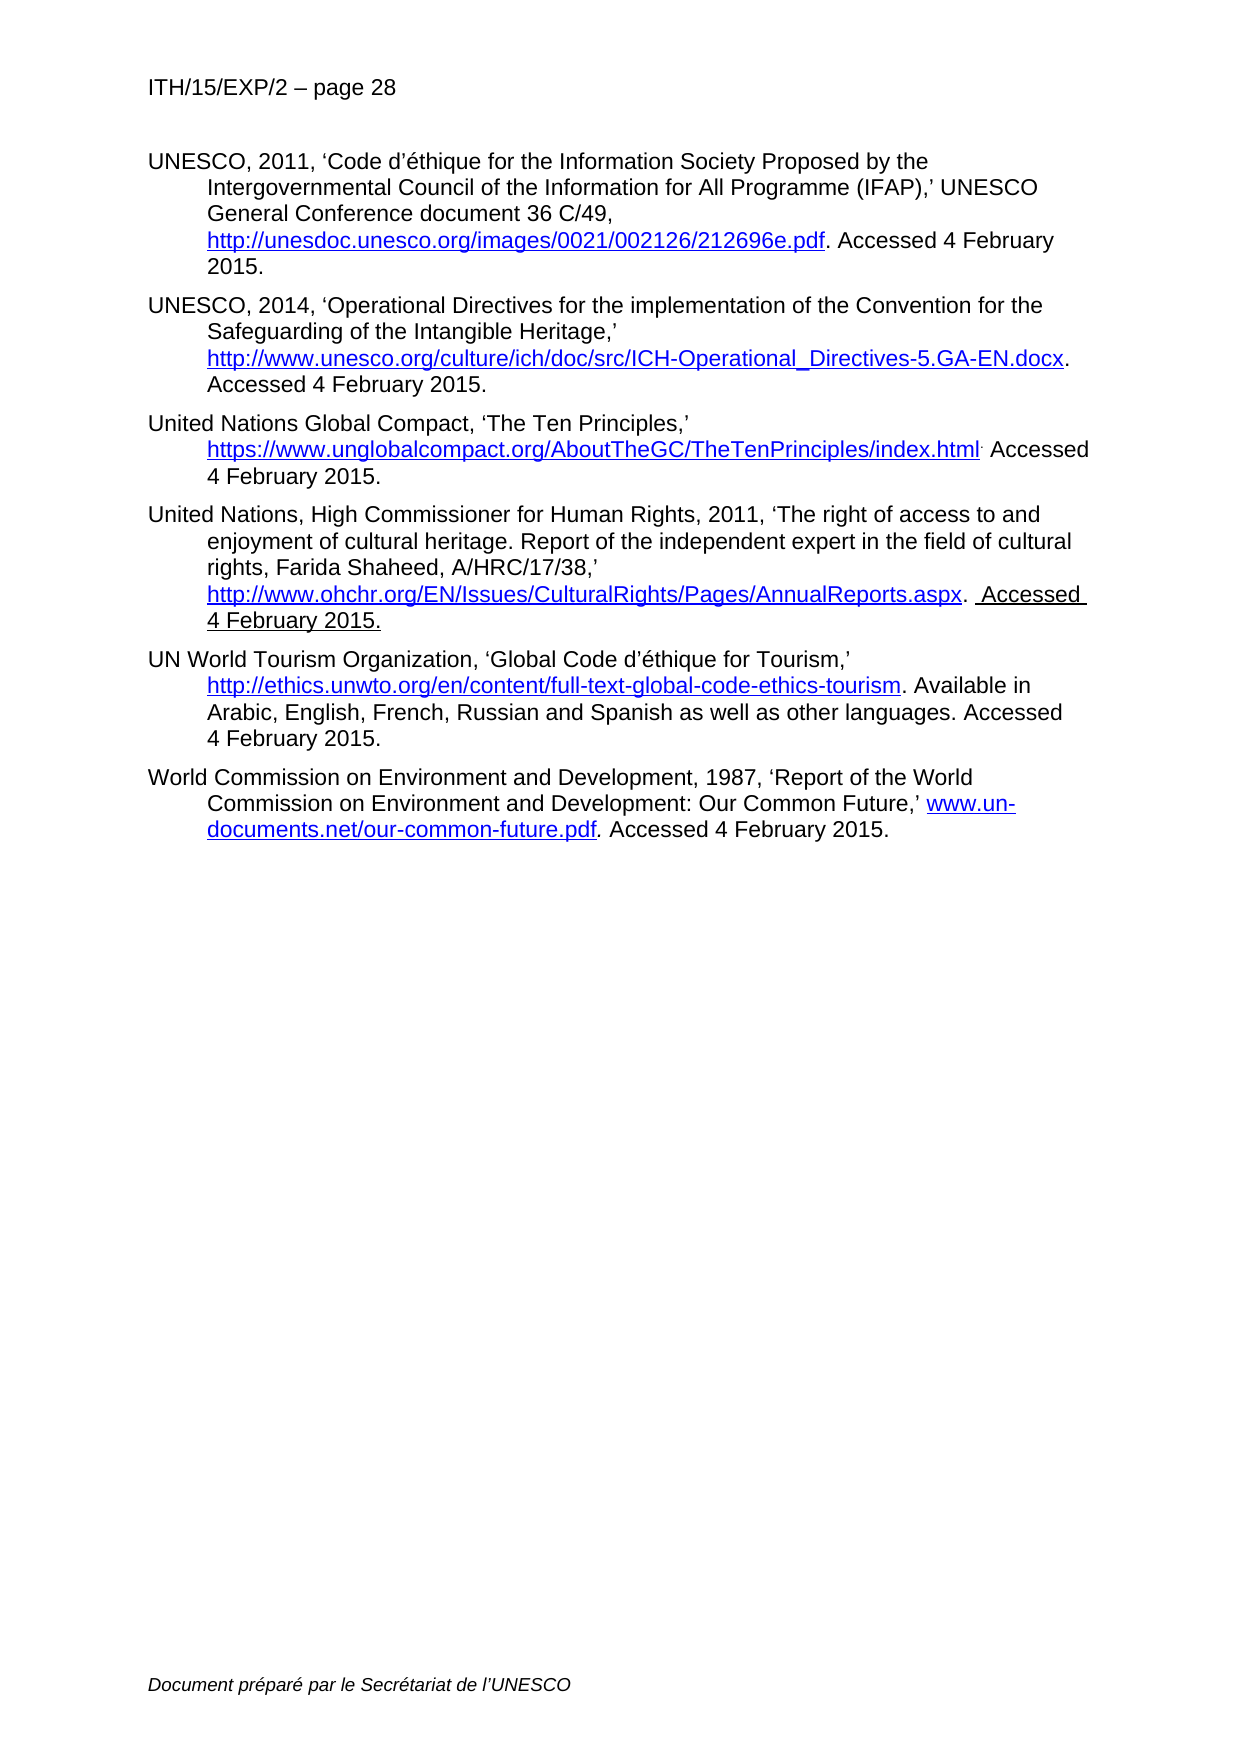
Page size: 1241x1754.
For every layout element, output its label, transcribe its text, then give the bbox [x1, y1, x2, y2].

text United Nations Global Compact, ‘The Ten Principles,’ https://www.unglobalcompact.org/AboutTheGC/TheTenPrinciples/index.html. Accessed 4 February 2015. [148, 410, 1092, 489]
text World Commission on Environment and Development, 1987, ‘Report of the World Commission on Environment and Development: Our Common Future,’ www.un-documents.net/our-common-future.pdf. Accessed 4 February 2015. [148, 764, 1092, 843]
text United Nations, High Commissioner for Human Rights, 2011, ‘The right of access to and enjoyment of cultural heritage. Report of the independent expert in the field of cultural rights, Farida Shaheed, A/HRC/17/38,’ http://www.ohchr.org/EN/Issues/CulturalRights/Pages/AnnualReports.aspx. Accessed 4 February 2015. [148, 501, 1092, 633]
text UNESCO, 2011, ‘Code d’éthique for the Information Society Proposed by the Intergovernmental Council of the Information for All Programme (IFAP),’ UNESCO General Conference document 36 C/49, http://unesdoc.unesco.org/images/0021/002126/212696e.pdf. Accessed 4 February 2015. [148, 148, 1092, 279]
text UNESCO, 2014, ‘Operational Directives for the implementation of the Convention for the Safeguarding of the Intangible Heritage,’ http://www.unesco.org/culture/ich/doc/src/ICH-Operational_Directives-5.GA-EN.docx. Accessed 4 February 2015. [148, 292, 1092, 397]
text UN World Tourism Organization, ‘Global Code d’éthique for Tourism,’ http://ethics.unwto.org/en/content/full-text-global-code-ethics-tourism. Available in Arabic, English, French, Russian and Spanish as well as other languages. Accessed 4 February 2015. [148, 646, 1092, 751]
